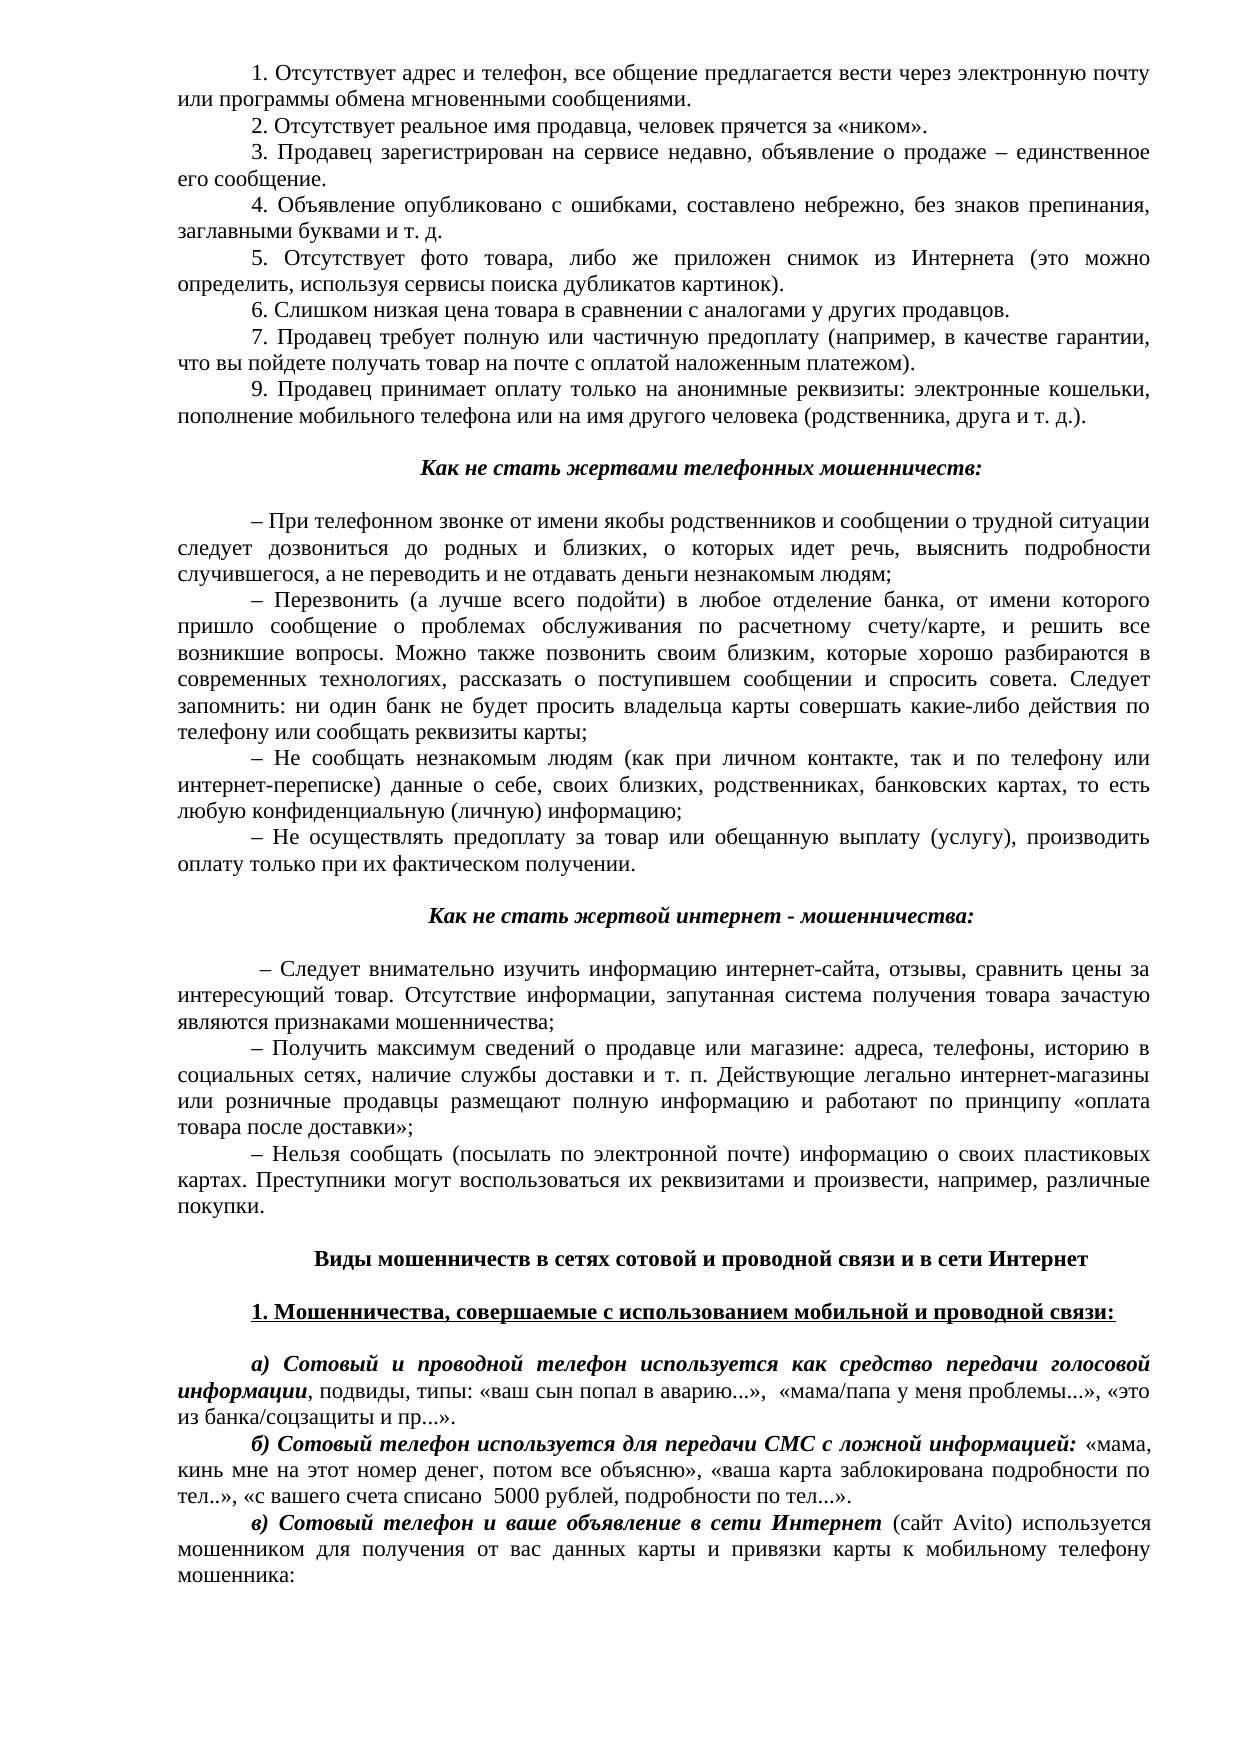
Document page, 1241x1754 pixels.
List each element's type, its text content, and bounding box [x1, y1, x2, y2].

text – Следует внимательно изучить информацию интернет-сайта, отзывы, сравнить цены за интересующий товар. Отсутствие информации, запутанная система получения товара зачастую являются признаками мошенничества; [177, 955, 1152, 1034]
text 1. Отсутствует адрес и телефон, все общение предлагается вести через электронную почту или программы обмена мгновенными сообщениями. [177, 59, 1152, 112]
text – Перезвонить (а лучше всего подойти) в любое отделение банка, от имени которого пришло сообщение о проблемах обслуживания по расчетному счету/карте, и решить все возникшие вопросы. Можно также позвонить своим близким, которые хорошо разбираются в современных технологиях, рассказать о поступившем сообщении и спросить совета. Следует запомнить: ни один банк не будет просить владельца карты совершать какие-либо действия по телефону или сообщать реквизиты карты; [177, 586, 1152, 744]
text 5. Отсутствует фото товара, либо же приложен снимок из Интернета (это можно определить, используя сервисы поиска дубликатов картинок). [177, 244, 1152, 296]
text 7. Продавец требует полную или частичную предоплату (например, в качестве гарантии, что вы пойдете получать товар на почте с оплатой наложенным платежом). [177, 323, 1152, 375]
text – Не осуществлять предоплату за товар или обещанную выплату (услугу), производить оплату только при их фактическом получении. [177, 823, 1152, 876]
text Как не стать жертвами телефонных мошенничеств: [177, 454, 1152, 481]
text 6. Слишком низкая цена товара в сравнении с аналогами у других продавцов. [177, 296, 1152, 323]
text Как не стать жертвой интернет - мошенничества: [177, 902, 1152, 929]
text а) Сотовый и проводной телефон используется как средство передачи голосовой информации, подвиды, типы: «ваш сын попал в аварию...», «мама/папа у меня проблемы...», «это из банка/соцзащиты и пр...». [177, 1351, 1152, 1429]
text 3. Продавец зарегистрирован на сервисе недавно, объявление о продаже – единственное его сообщение. [177, 138, 1152, 191]
text – Не сообщать незнакомым людям (как при личном контакте, так и по телефону или интернет-переписке) данные о себе, своих близких, родственниках, банковских картах, то есть любую конфиденциальную (личную) информацию; [177, 744, 1152, 823]
text 9. Продавец принимает оплату только на анонимные реквизиты: электронные кошельки, пополнение мобильного телефона или на имя другого человека (родственника, друга и т. д.). [177, 375, 1152, 428]
text б) Сотовый телефон используется для передачи СМС с ложной информацией: «мама, кинь мне на этот номер денег, потом все объясню», «ваша карта заблокирована подробности по тел..», «с вашего счета списано 5000 рублей, подробности по тел...». [177, 1429, 1152, 1509]
text – Получить максимум сведений о продавце или магазине: адреса, телефоны, историю в социальных сетях, наличие службы доставки и т. п. Действующие легально интернет-магазины или розничные продавцы размещают полную информацию и работают по принципу «оплата товара после доставки»; [177, 1034, 1152, 1140]
text – При телефонном звонке от имени якобы родственников и сообщении о трудной ситуации следует дозвониться до родных и близких, о которых идет речь, выяснить подробности случившегося, а не переводить и не отдавать деньги незнакомым людям; [177, 507, 1152, 586]
text 4. Объявление опубликовано с ошибками, составлено небрежно, без знаков препинания, заглавными буквами и т. д. [177, 191, 1152, 244]
text 1. Мошенничества, совершаемые с использованием мобильной и проводной связи: [177, 1298, 1152, 1324]
text – Нельзя сообщать (посылать по электронной почте) информацию о своих пластиковых картах. Преступники могут воспользоваться их реквизитами и произвести, например, различные покупки. [177, 1140, 1152, 1219]
text Виды мошенничеств в сетях сотовой и проводной связи и в сети Интернет [177, 1245, 1152, 1271]
text 2. Отсутствует реальное имя продавца, человек прячется за «ником». [177, 112, 1152, 138]
text в) Сотовый телефон и ваше объявление в сети Интернет (сайт Avito) используется мошенником для получения от вас данных карты и привязки карты к мобильному телефону мошенника: [177, 1509, 1152, 1588]
